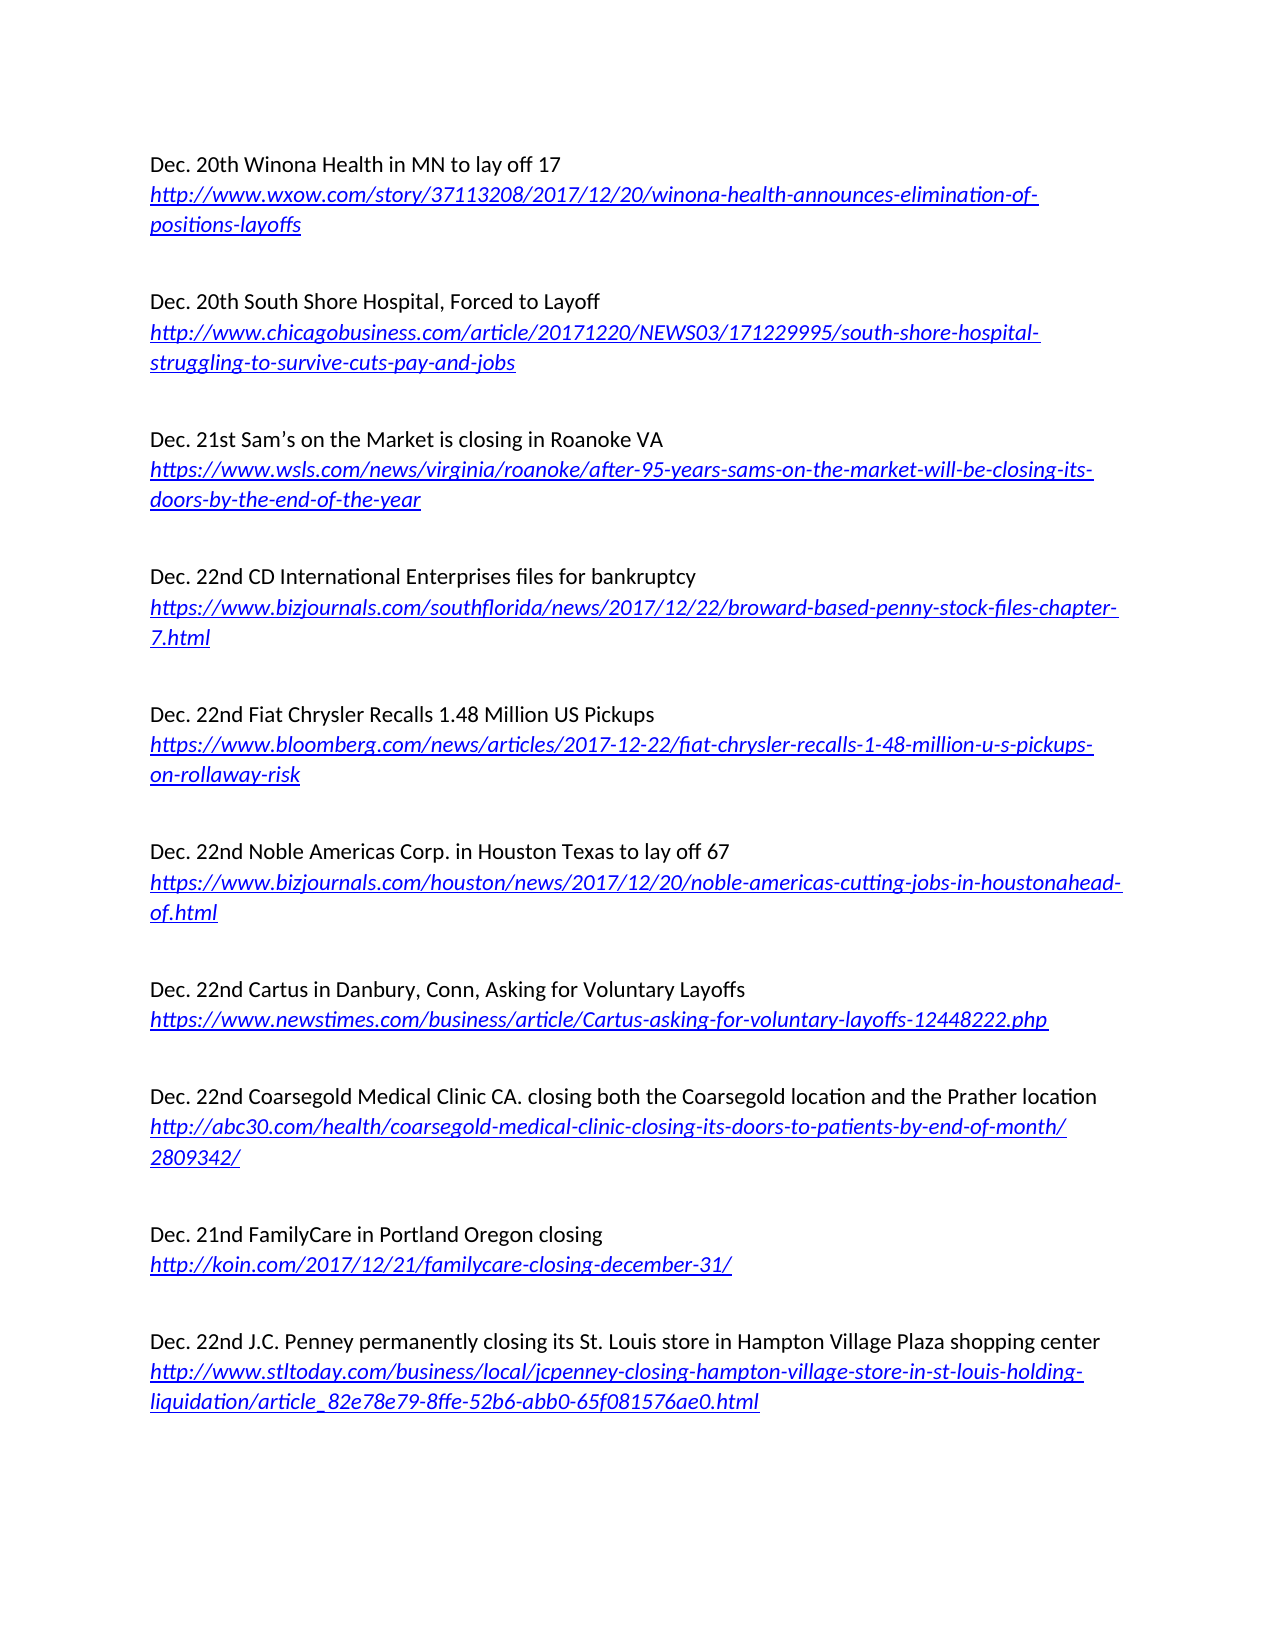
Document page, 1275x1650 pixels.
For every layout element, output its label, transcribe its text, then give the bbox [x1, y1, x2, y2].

text Dec. 22nd Cartus in Danbury, Conn, Asking for Voluntary Layoffs https://www.newstimes.com/business/article/Cartus-asking-for-voluntary-layoffs-12448222.php [150, 975, 1125, 1063]
text Dec. 22nd Coarsegold Medical Clinic CA. closing both the Coarsegold location and the Prather location http://abc30.com/health/coarsegold-medical-clinic-closing-its-doors-to-patients-by-end-of-month/2809342/ [150, 1082, 1125, 1201]
text Dec. 21st Sam’s on the Market is closing in Roanoke VA https://www.wsls.com/news/virginia/roanoke/after-95-years-sams-on-the-market-will-be-closing-its-doors-by-the-end-of-the-year [150, 425, 1125, 544]
text Dec. 20th Winona Health in MN to lay off 17 http://www.wxow.com/story/37113208/2017/12/20/winona-health-announces-elimination-of-positions-layoffs [150, 150, 1125, 269]
text Dec. 22nd Fiat Chrysler Recalls 1.48 Million US Pickups https://www.bloomberg.com/news/articles/2017-12-22/fiat-chrysler-recalls-1-48-million-u-s-pickups-on-rollaway-risk [150, 700, 1125, 819]
text Dec. 20th South Shore Hospital, Forced to Layoff http://www.chicagobusiness.com/article/20171220/NEWS03/171229995/south-shore-hospital-struggling-to-survive-cuts-pay-and-jobs [150, 287, 1125, 406]
text Dec. 22nd Noble Americas Corp. in Houston Texas to lay off 67 https://www.bizjournals.com/houston/news/2017/12/20/noble-americas-cutting-jobs-in-houstonahead-of.html [150, 837, 1125, 956]
text Dec. 22nd CD International Enterprises files for bankruptcy https://www.bizjournals.com/southflorida/news/2017/12/22/broward-based-penny-stock-files-chapter-7.html [150, 562, 1125, 681]
text Dec. 22nd J.C. Penney permanently closing its St. Louis store in Hampton Village Plaza shopping center http://www.stltoday.com/business/local/jcpenney-closing-hampton-village-store-in-st-louis-holding-liquidation/article_82e78e79-8ffe-52b6-abb0-65f081576ae0.html [150, 1327, 1125, 1446]
text Dec. 21nd FamilyCare in Portland Oregon closing http://koin.com/2017/12/21/familycare-closing-december-31/ [150, 1220, 1125, 1308]
